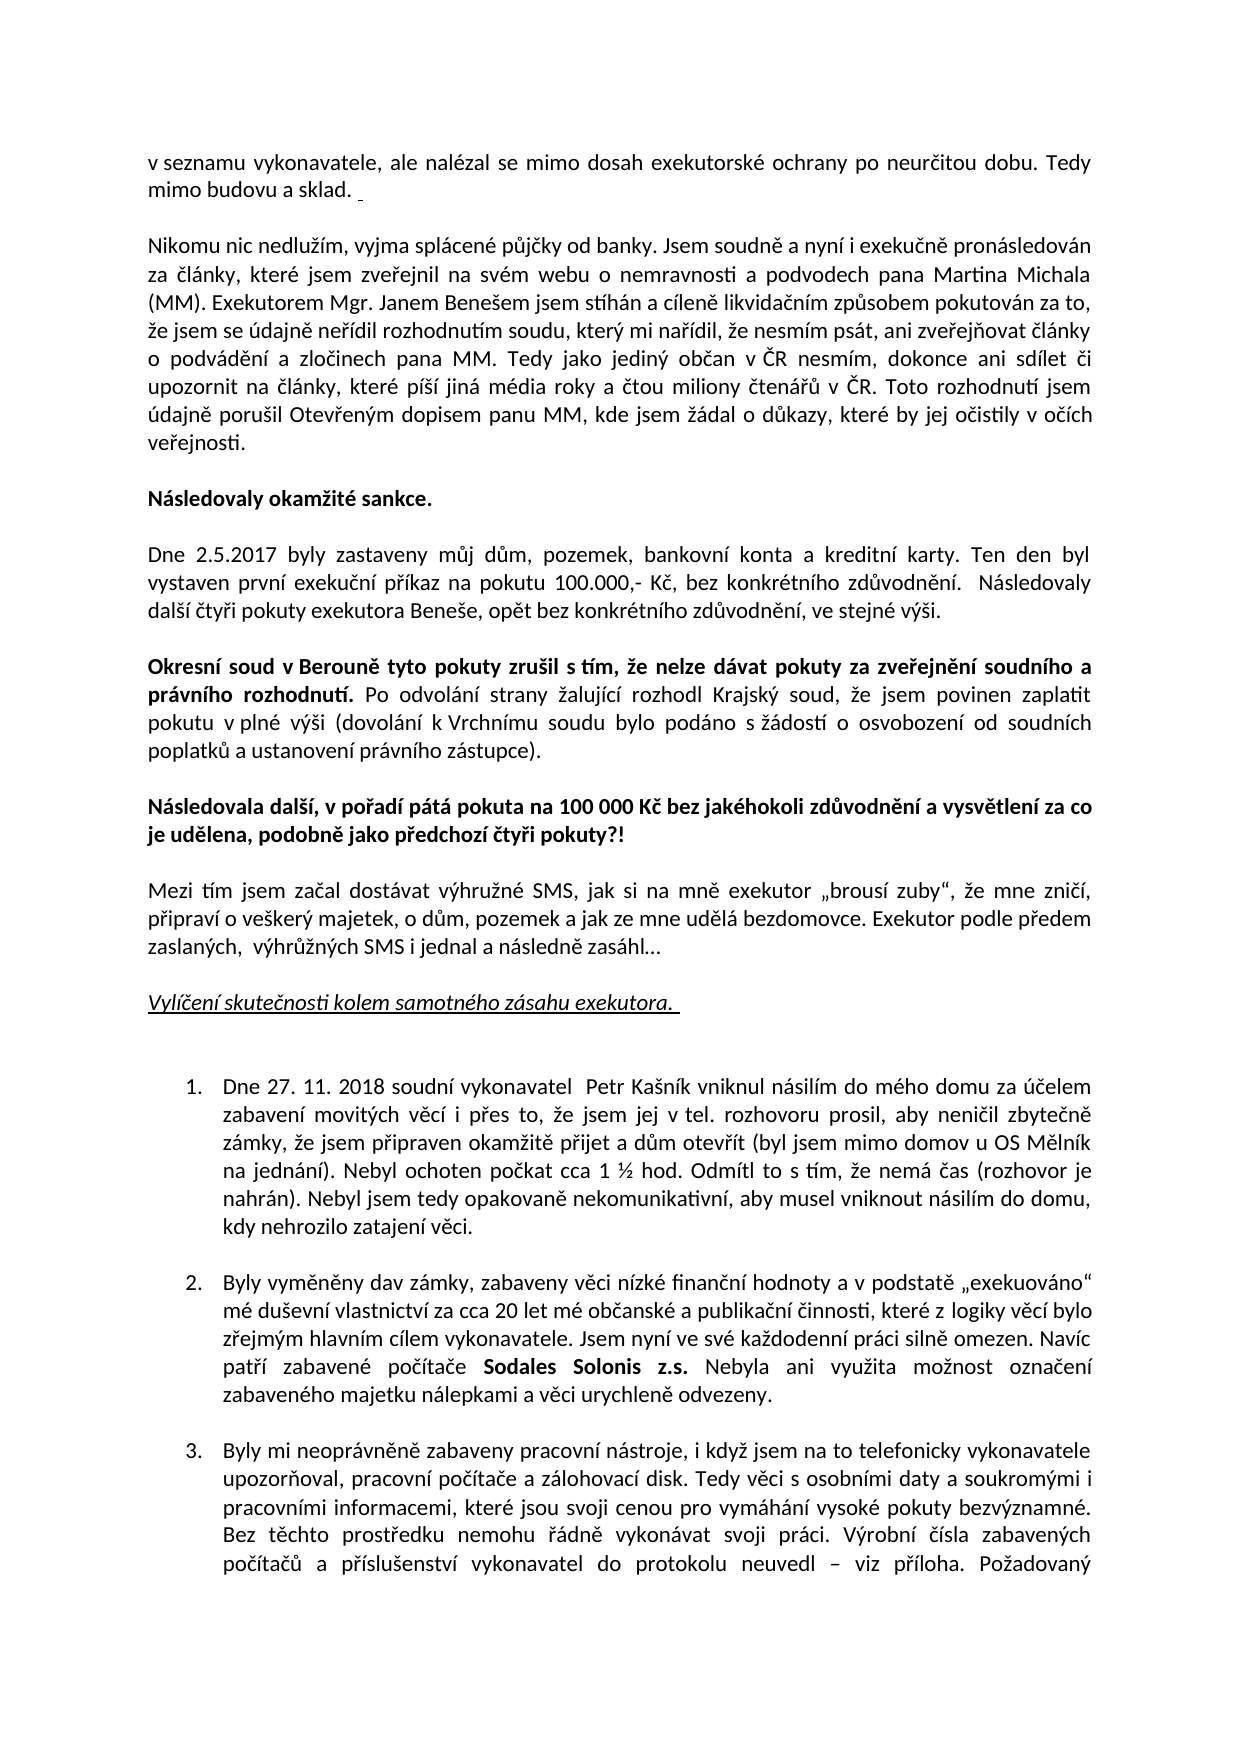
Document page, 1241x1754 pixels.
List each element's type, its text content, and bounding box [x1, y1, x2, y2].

text Následovaly okamžité sankce. [148, 484, 1093, 512]
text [148, 148, 1093, 204]
text Následovala další, v pořadí pátá pokuta na 100 000 Kč bez jakéhokoli zdůvodnění a vysvětlení za co je udělena, podobně jako předchozí čtyři pokuty?! [148, 792, 1093, 848]
list Byly vyměněny dav zámky, zabaveny věci nízké finanční hodnoty a v podstatě „exekuováno“ mé duševní vlastnictví za cca 20 let mé občanské a publikační činnosti, které z logiky věcí bylo zřejmým hlavním cílem vykonavatele. Jsem nyní ve své každodenní práci silně omezen. Navíc patří zabavené počítače Sodales Solonis z.s. Nebyla ani využita možnost označení zabaveného majetku nálepkami a věci urychleně odvezeny. [185, 1268, 1093, 1408]
text Nikomu nic nedlužím, vyjma splácené půjčky od banky. Jsem soudně a nyní i exekučně pronásledován za články, které jsem zveřejnil na svém webu o nemravnosti a podvodech pana Martina Michala (MM). Exekutorem Mgr. Janem Benešem jsem stíhán a cíleně likvidačním způsobem pokutován za to, že jsem se údajně neřídil rozhodnutím soudu, který mi nařídil, že nesmím psát, ani zveřejňovat články o podvádění a zločinech pana MM. Tedy jako jediný občan v ČR nesmím, dokonce ani sdílet či upozornit na články, které píší jiná média roky a čtou miliony čtenářů v ČR. Toto rozhodnutí jsem údajně porušil Otevřeným dopisem panu MM, kde jsem žádal o důkazy, které by jej očistily v očích veřejnosti. [148, 232, 1093, 456]
list Dne 27. 11. 2018 soudní vykonavatel Petr Kašník vniknul násilím do mého domu za účelem zabavení movitých věcí i přes to, že jsem jej v tel. rozhovoru prosil, aby neničil zbytečně zámky, že jsem připraven okamžitě přijet a dům otevřít (byl jsem mimo domov u OS Mělník na jednání). Nebyl ochoten počkat cca 1 ½ hod. Odmítl to s tím, že nemá čas (rozhovor je nahrán). Nebyl jsem tedy opakovaně nekomunikativní, aby musel vniknout násilím do domu, kdy nehrozilo zatajení věci. [185, 1072, 1093, 1240]
text Dne 2.5.2017 byly zastaveny můj dům, pozemek, bankovní konta a kreditní karty. Ten den byl vystaven první exekuční příkaz na pokutu 100.000,- Kč, bez konkrétního zdůvodnění. Následovaly další čtyři pokuty exekutora Beneše, opět bez konkrétního zdůvodnění, ve stejné výši. [148, 540, 1093, 624]
text Mezi tím jsem začal dostávat výhružné SMS, jak si na mně exekutor „brousí zuby“, že mne zničí, připraví o veškerý majetek, o dům, pozemek a jak ze mne udělá bezdomovce. Exekutor podle předem zaslaných, výhrůžných SMS i jednal a následně zasáhl… [148, 876, 1093, 960]
text Okresní soud v Berouně tyto pokuty zrušil s tím, že nelze dávat pokuty za zveřejnění soudního a právního rozhodnutí. Po odvolání strany žalující rozhodl Krajský soud, že jsem povinen zaplatit pokutu v plné výši (dovolání k Vrchnímu soudu bylo podáno s žádostí o osvobození od soudních poplatků a ustanovení právního zástupce). [148, 652, 1093, 764]
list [185, 1437, 1093, 1577]
text Vylíčení skutečnosti kolem samotného zásahu exekutora. [148, 988, 1093, 1016]
